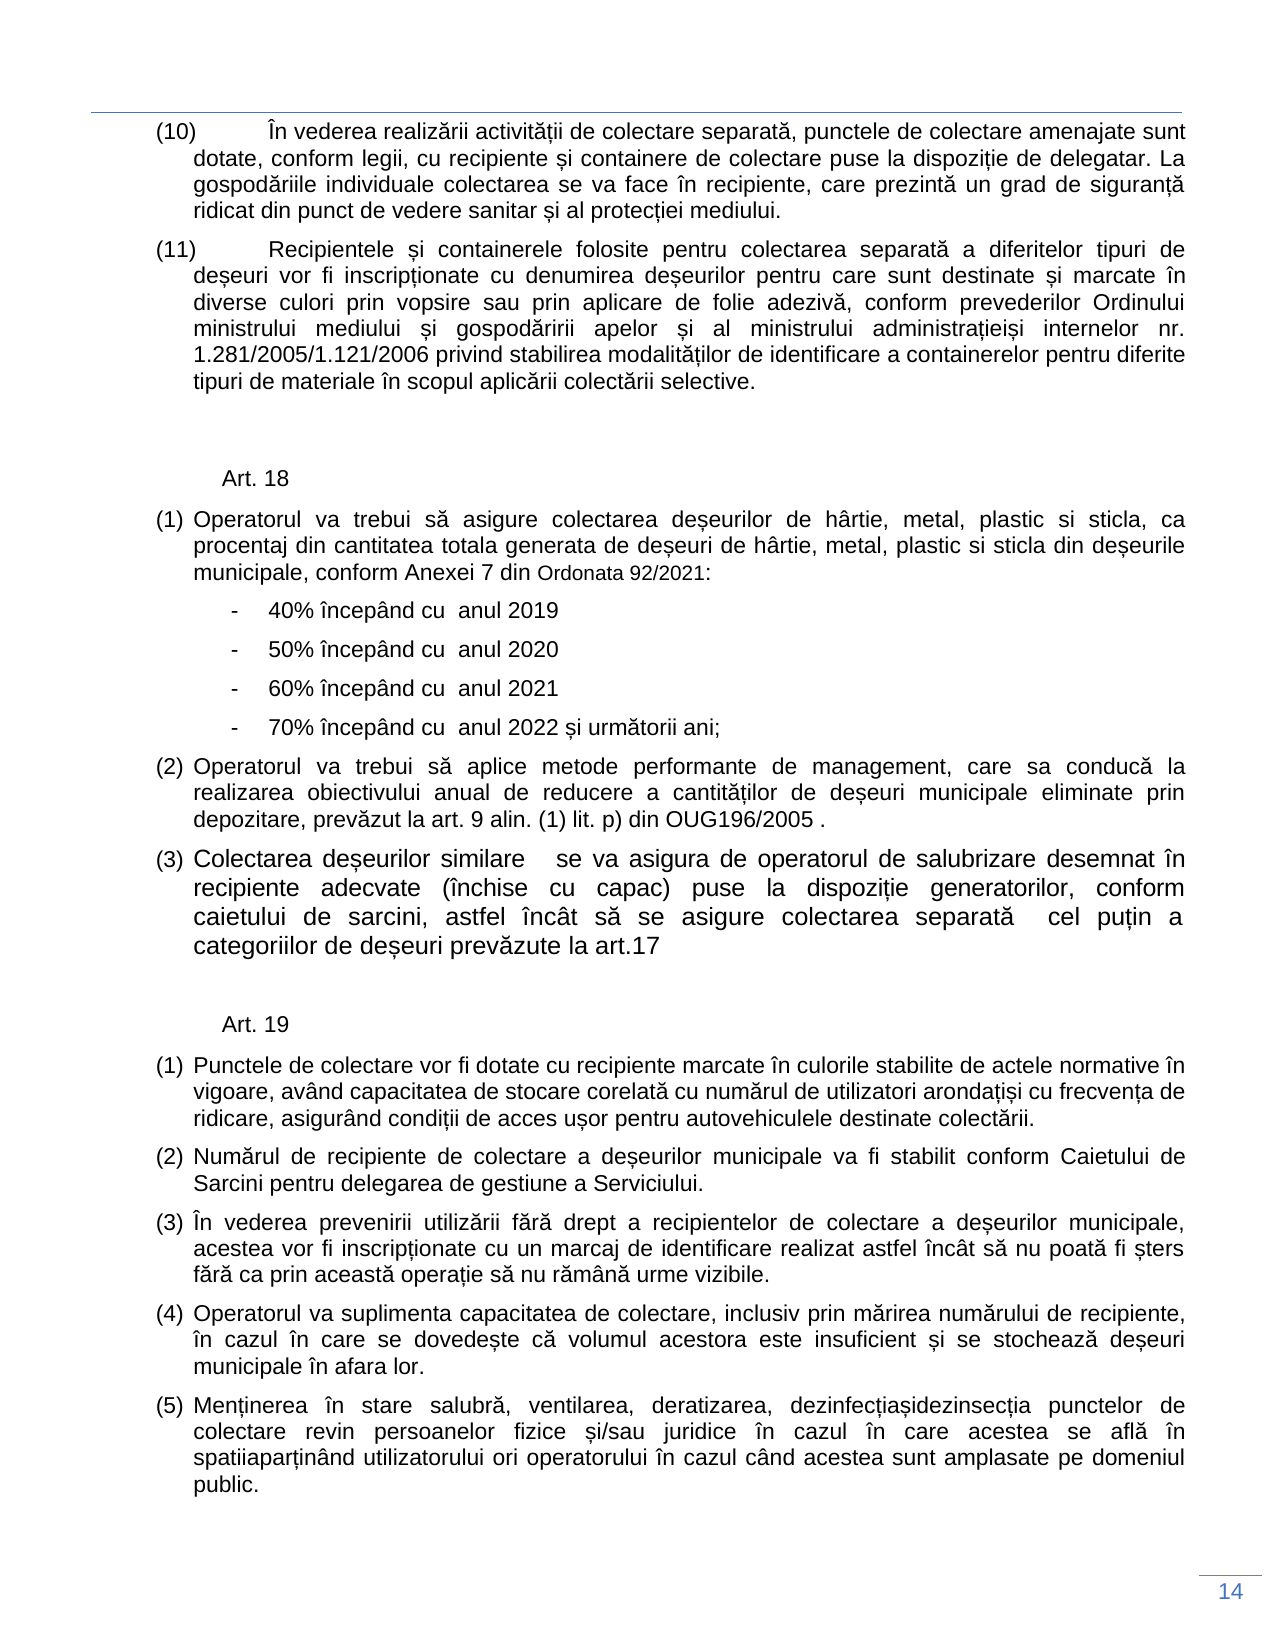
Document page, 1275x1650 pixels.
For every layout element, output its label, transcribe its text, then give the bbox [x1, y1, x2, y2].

list Colectarea deșeurilor similare se va asigura de operatorul de salubrizare desemnat în recipiente adecvate (închise cu capac) puse la dispoziție generatorilor, conform caietului de sarcini, astfel încât să se asigure colectarea separată cel puțin a categoriilor de deșeuri prevăzute la art.17 [156, 844, 1186, 959]
list Numărul de recipiente de colectare a deșeurilor municipale va fi stabilit conform Caietului de Sarcini pentru delegarea de gestiune a Serviciului. [156, 1143, 1186, 1196]
list Recipientele și containerele folosite pentru colectarea separată a diferitelor tipuri de deșeuri vor fi inscripționate cu denumirea deșeurilor pentru care sunt destinate și marcate în diverse culori prin vopsire sau prin aplicare de folie adezivă, conform prevederilor Ordinului ministrului mediului și gospodăririi apelor și al ministrului administrațieiși internelor nr. 1.281/2005/1.121/2006 privind stabilirea modalităților de identificare a containerelor pentru diferite tipuri de materiale în scopul aplicării colectării selective. [156, 236, 1186, 394]
list Punctele de colectare vor fi dotate cu recipiente marcate în culorile stabilite de actele normative în vigoare, având capacitatea de stocare corelată cu numărul de utilizatori arondațiși cu frecvența de ridicare, asigurând condiții de acces ușor pentru autovehiculele destinate colectării. [156, 1052, 1186, 1131]
list 60% începând cu anul 2021 [231, 675, 1186, 702]
list 50% începând cu anul 2020 [231, 636, 1186, 663]
list Menținerea în stare salubră, ventilarea, deratizarea, dezinfecțiașidezinsecția punctelor de colectare revin persoanelor fizice și/sau juridice în cazul în care acestea se află în spatiiaparținând utilizatorului ori operatorului în cazul când acestea sunt amplasate pe domeniul public. [156, 1392, 1186, 1497]
list Operatorul va trebui să asigure colectarea deșeurilor de hârtie, metal, plastic si sticla, ca procentaj din cantitatea totala generata de deșeuri de hârtie, metal, plastic si sticla din deșeurile municipale, conform Anexei 7 din Ordonata 92/2021: [156, 506, 1186, 585]
list Operatorul va trebui să aplice metode performante de management, care sa conducă la realizarea obiectivului anual de reducere a cantităților de deșeuri municipale eliminate prin depozitare, prevăzut la art. 9 alin. (1) lit. p) din OUG196/2005 . [156, 753, 1186, 832]
list În vederea realizării activității de colectare separată, punctele de colectare amenajate sunt dotate, conform legii, cu recipiente și containere de colectare puse la dispoziție de delegatar. La gospodăriile individuale colectarea se va face în recipiente, care prezintă un grad de siguranță ridicat din punct de vedere sanitar și al protecției mediului. [156, 118, 1186, 223]
list 70% începând cu anul 2022 și următorii ani; [231, 714, 1186, 740]
list Operatorul va suplimenta capacitatea de colectare, inclusiv prin mărirea numărului de recipiente, în cazul în care se dovedește că volumul acestora este insuficient și se stochează deșeuri municipale în afara lor. [156, 1300, 1186, 1379]
list 40% începând cu anul 2019 [231, 597, 1186, 624]
list În vederea prevenirii utilizării fără drept a recipientelor de colectare a deșeurilor municipale, acestea vor fi inscripționate cu un marcaj de identificare realizat astfel încât să nu poată fi șters fără ca prin această operație să nu rămână urme vizibile. [156, 1208, 1186, 1288]
